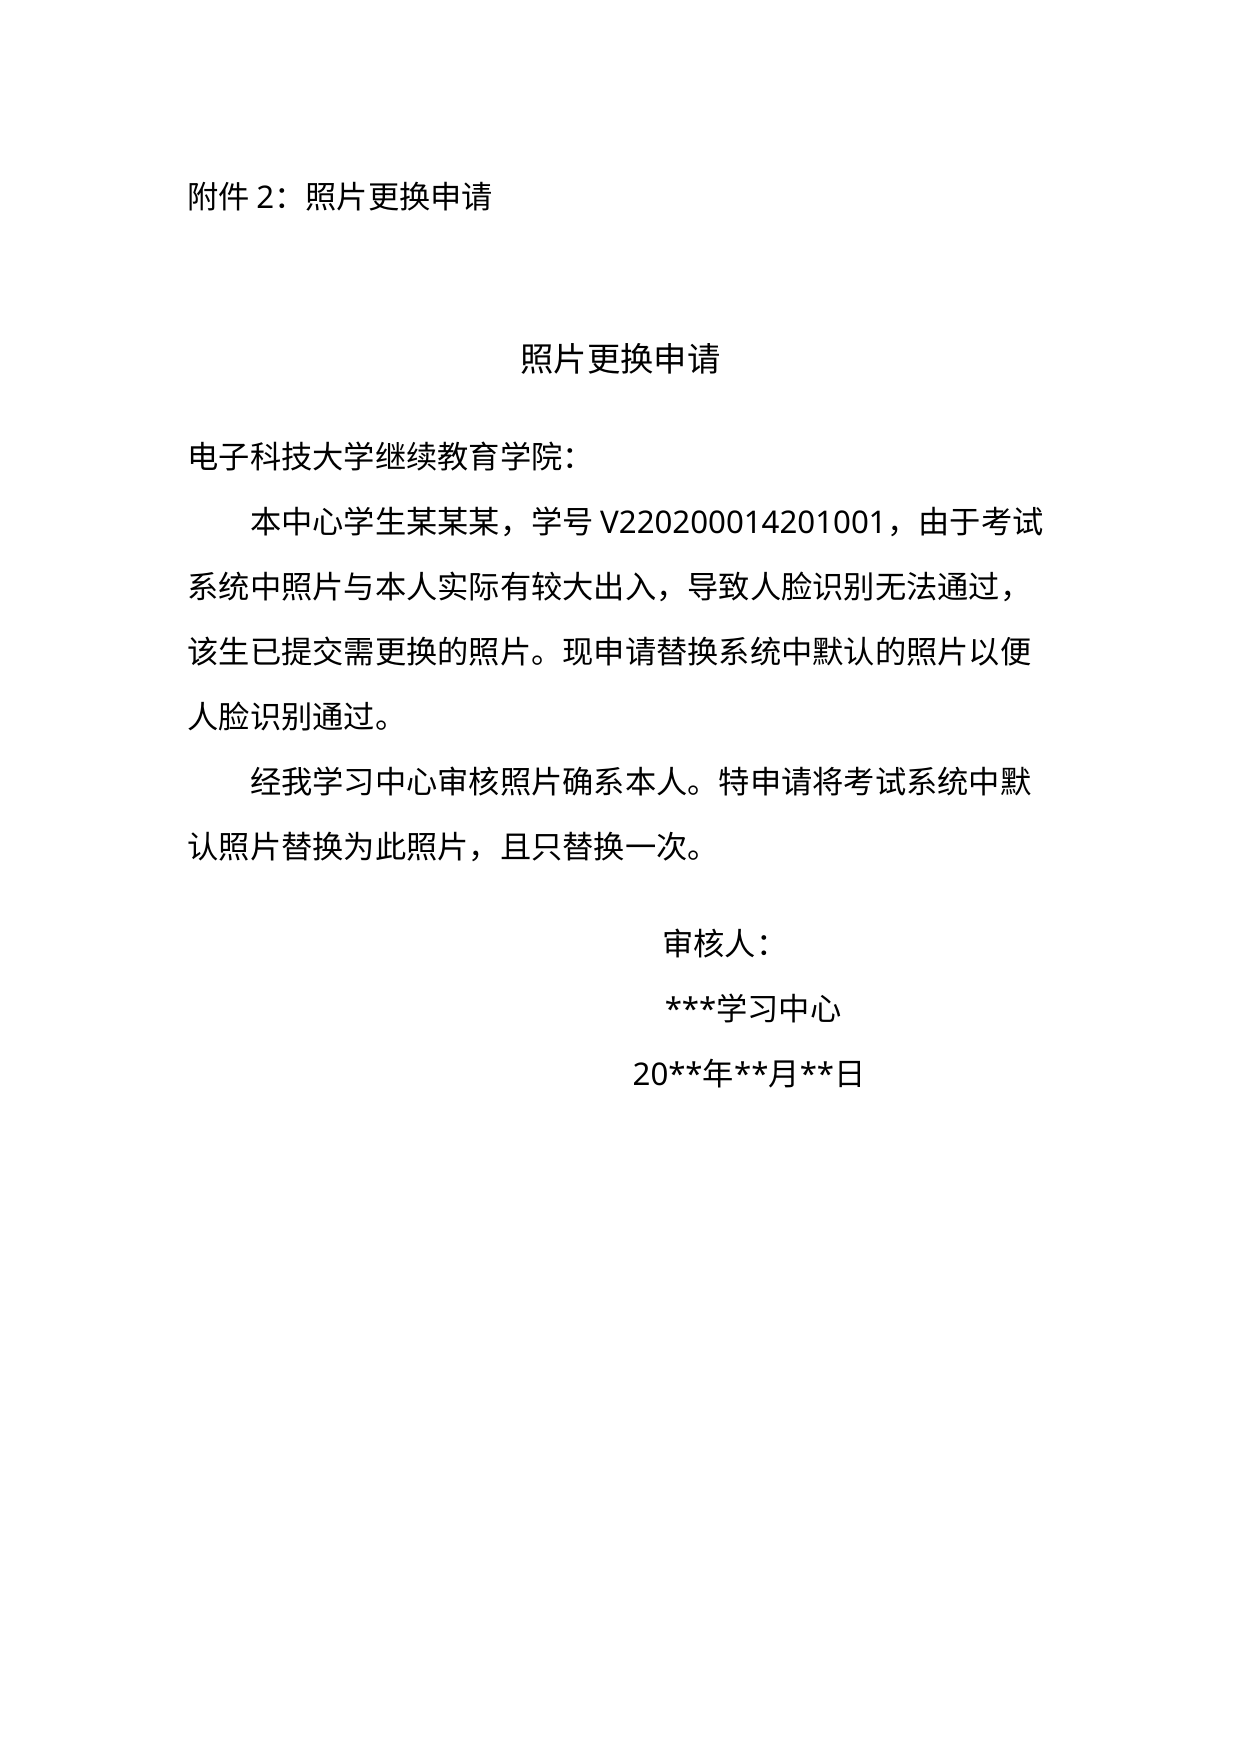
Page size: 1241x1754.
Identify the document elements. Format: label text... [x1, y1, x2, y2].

text 本中心学生某某某，学号V220200014201001，由于考试系统中照片与本人实际有较大出入，导致人脸识别无法通过，该生已提交需更换的照片。现申请替换系统中默认的照片以便人脸识别通过。 [187, 487, 1053, 747]
text 附件2：照片更换申请 [187, 162, 1053, 227]
text ***学习中心 [187, 974, 1053, 1039]
text 经我学习中心审核照片确系本人。特申请将考试系统中默认照片替换为此照片，且只替换一次。 [187, 747, 1053, 877]
text 电子科技大学继续教育学院： [187, 422, 1053, 487]
text 照片更换申请 [187, 324, 1053, 389]
text 审核人： [187, 909, 1053, 974]
text 20**年**月**日 [187, 1039, 1053, 1104]
